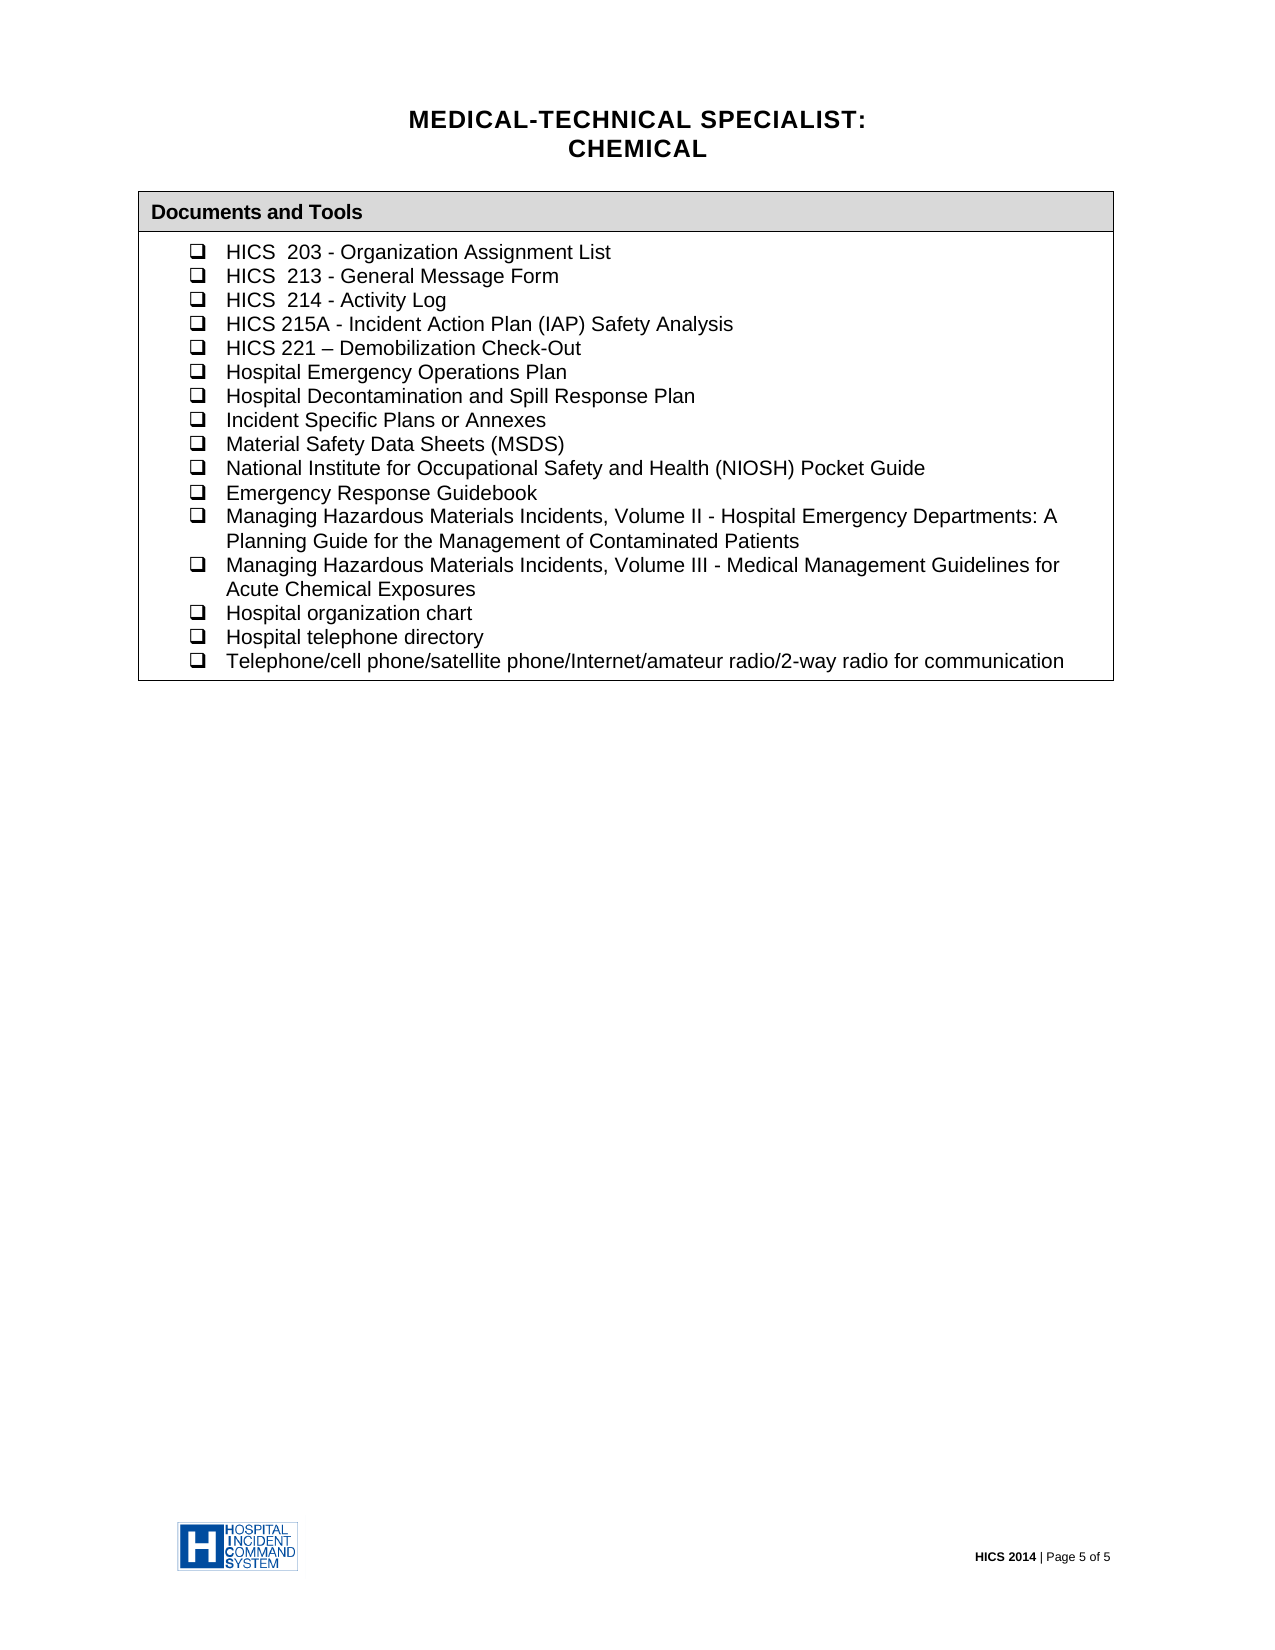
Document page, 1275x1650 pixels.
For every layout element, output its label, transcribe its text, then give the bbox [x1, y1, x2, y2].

table_cell HICS 203 - Organization Assignment List HICS 213 - General Message Form HICS 214 - Activity Log HICS 215A - Incident Action Plan (IAP) Safety Analysis HICS 221 – Demobilization Check-Out Hospital Emergency Operations Plan Hospital Decontamination and Spill Response Plan Incident Specific Plans or Annexes Material Safety Data Sheets (MSDS) National Institute for Occupational Safety and Health (NIOSH) Pocket Guide Emergency Response Guidebook Managing Hazardous Materials Incidents, Volume II - Hospital Emergency Departments: A Planning Guide for the Management of Contaminated Patients Managing Hazardous Materials Incidents, Volume III - Medical Management Guidelines for Acute Chemical Exposures Hospital organization chart Hospital telephone directory Telephone/cell phone/satellite phone/Internet/amateur radio/2-way radio for communication [139, 232, 1113, 680]
table_header Documents and Tools [139, 192, 1113, 231]
picture [170, 1515, 306, 1579]
